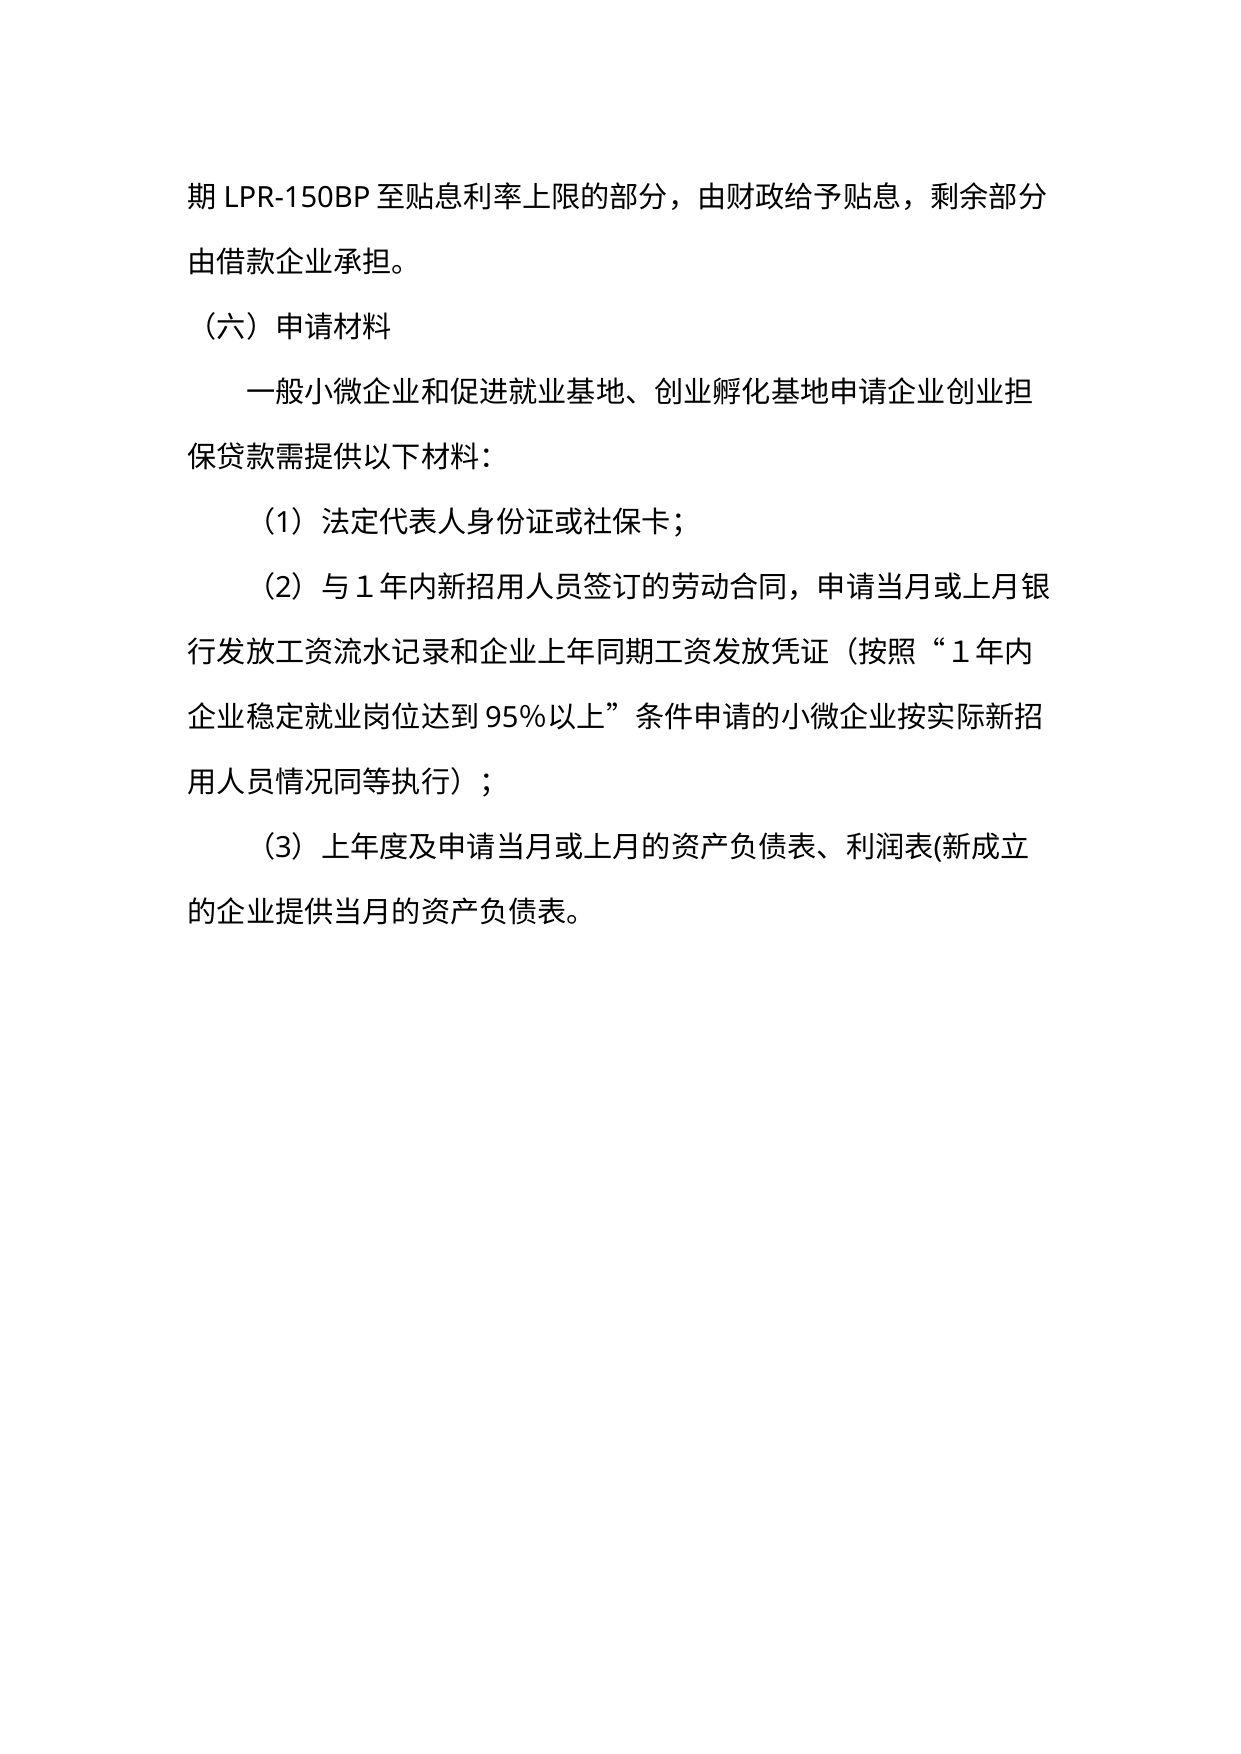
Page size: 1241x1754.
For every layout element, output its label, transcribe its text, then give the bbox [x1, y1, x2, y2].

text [187, 162, 1053, 292]
text 一般小微企业和促进就业基地、创业孵化基地申请企业创业担保贷款需提供以下材料： [187, 357, 1053, 487]
text （2）与１年内新招用人员签订的劳动合同，申请当月或上月银行发放工资流水记录和企业上年同期工资发放凭证（按照“１年内企业稳定就业岗位达到95％以上”条件申请的小微企业按实际新招用人员情况同等执行）； [187, 552, 1053, 812]
text （六）申请材料 [187, 292, 1053, 357]
text （1）法定代表人身份证或社保卡； [187, 487, 1053, 552]
text （3）上年度及申请当月或上月的资产负债表、利润表(新成立的企业提供当月的资产负债表。 [187, 812, 1053, 942]
